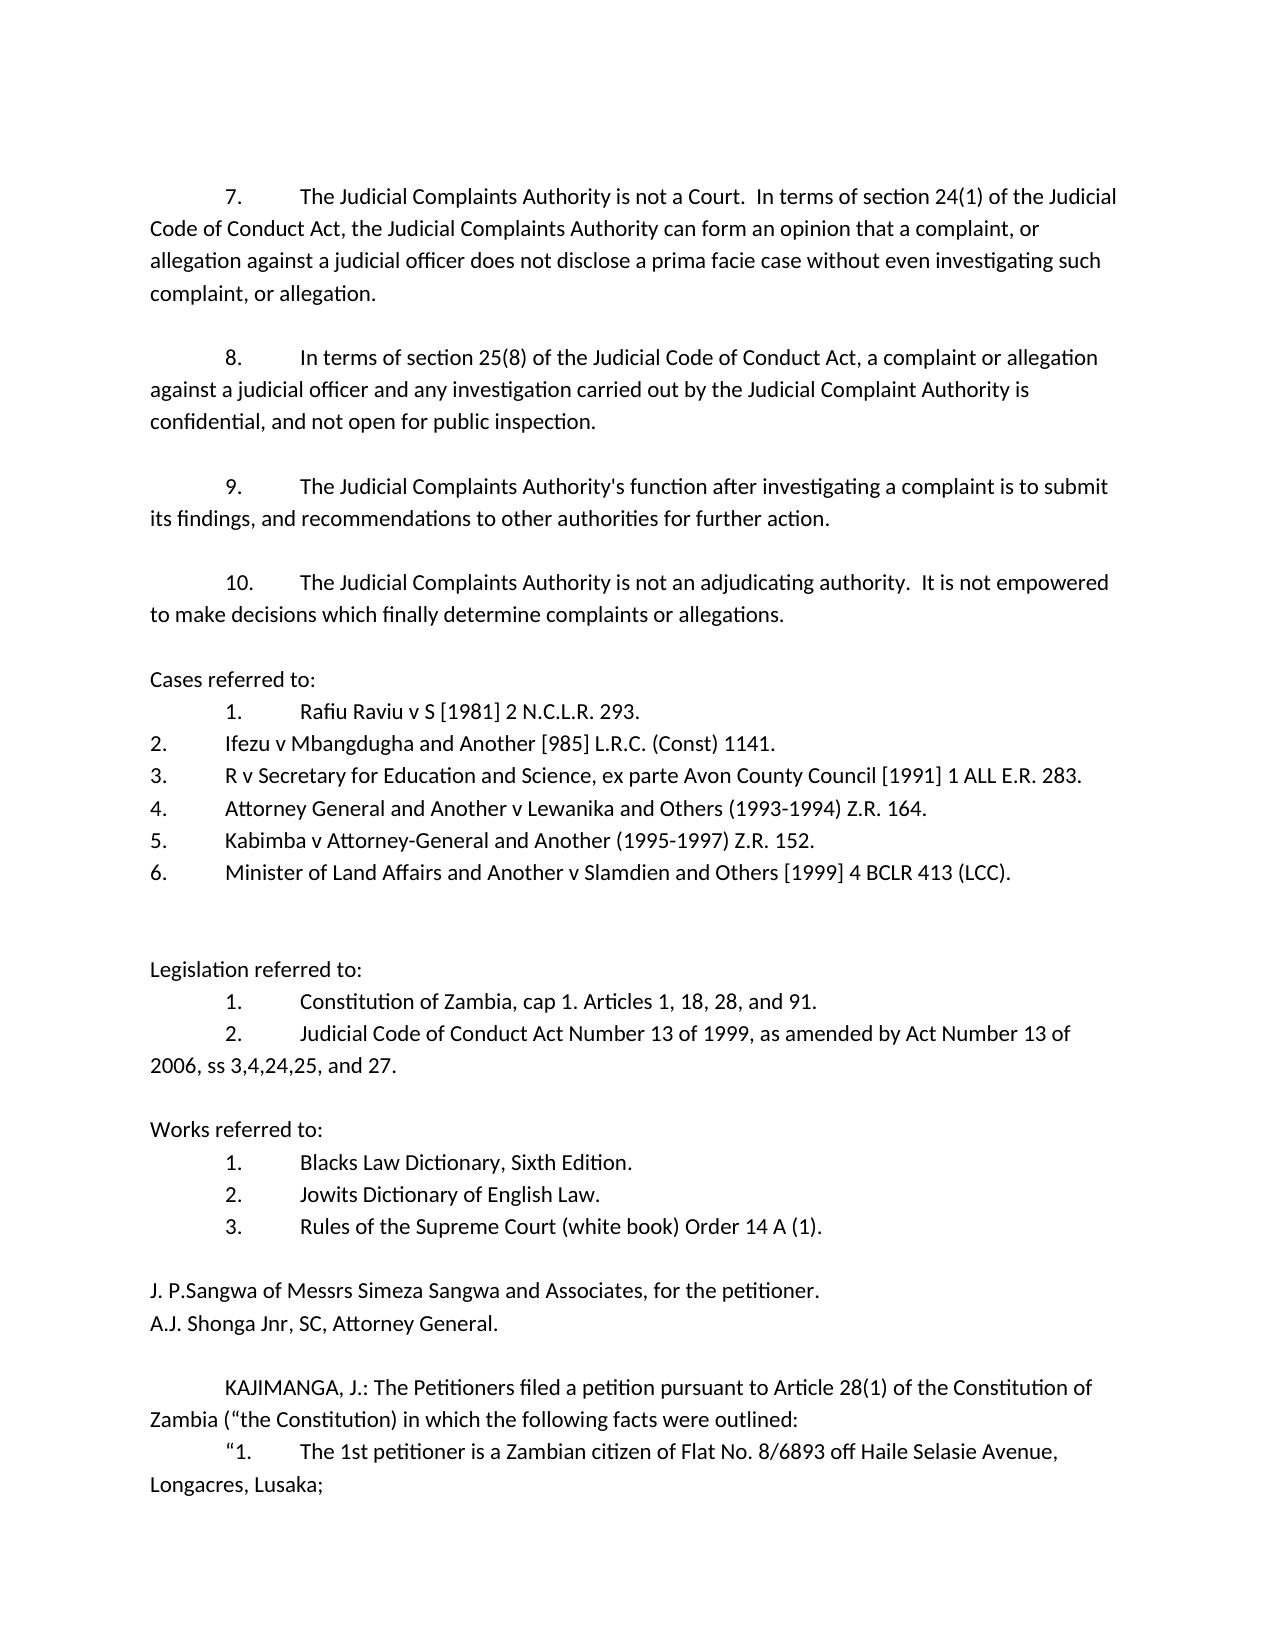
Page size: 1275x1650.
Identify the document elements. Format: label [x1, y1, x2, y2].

text [150, 150, 1125, 1498]
